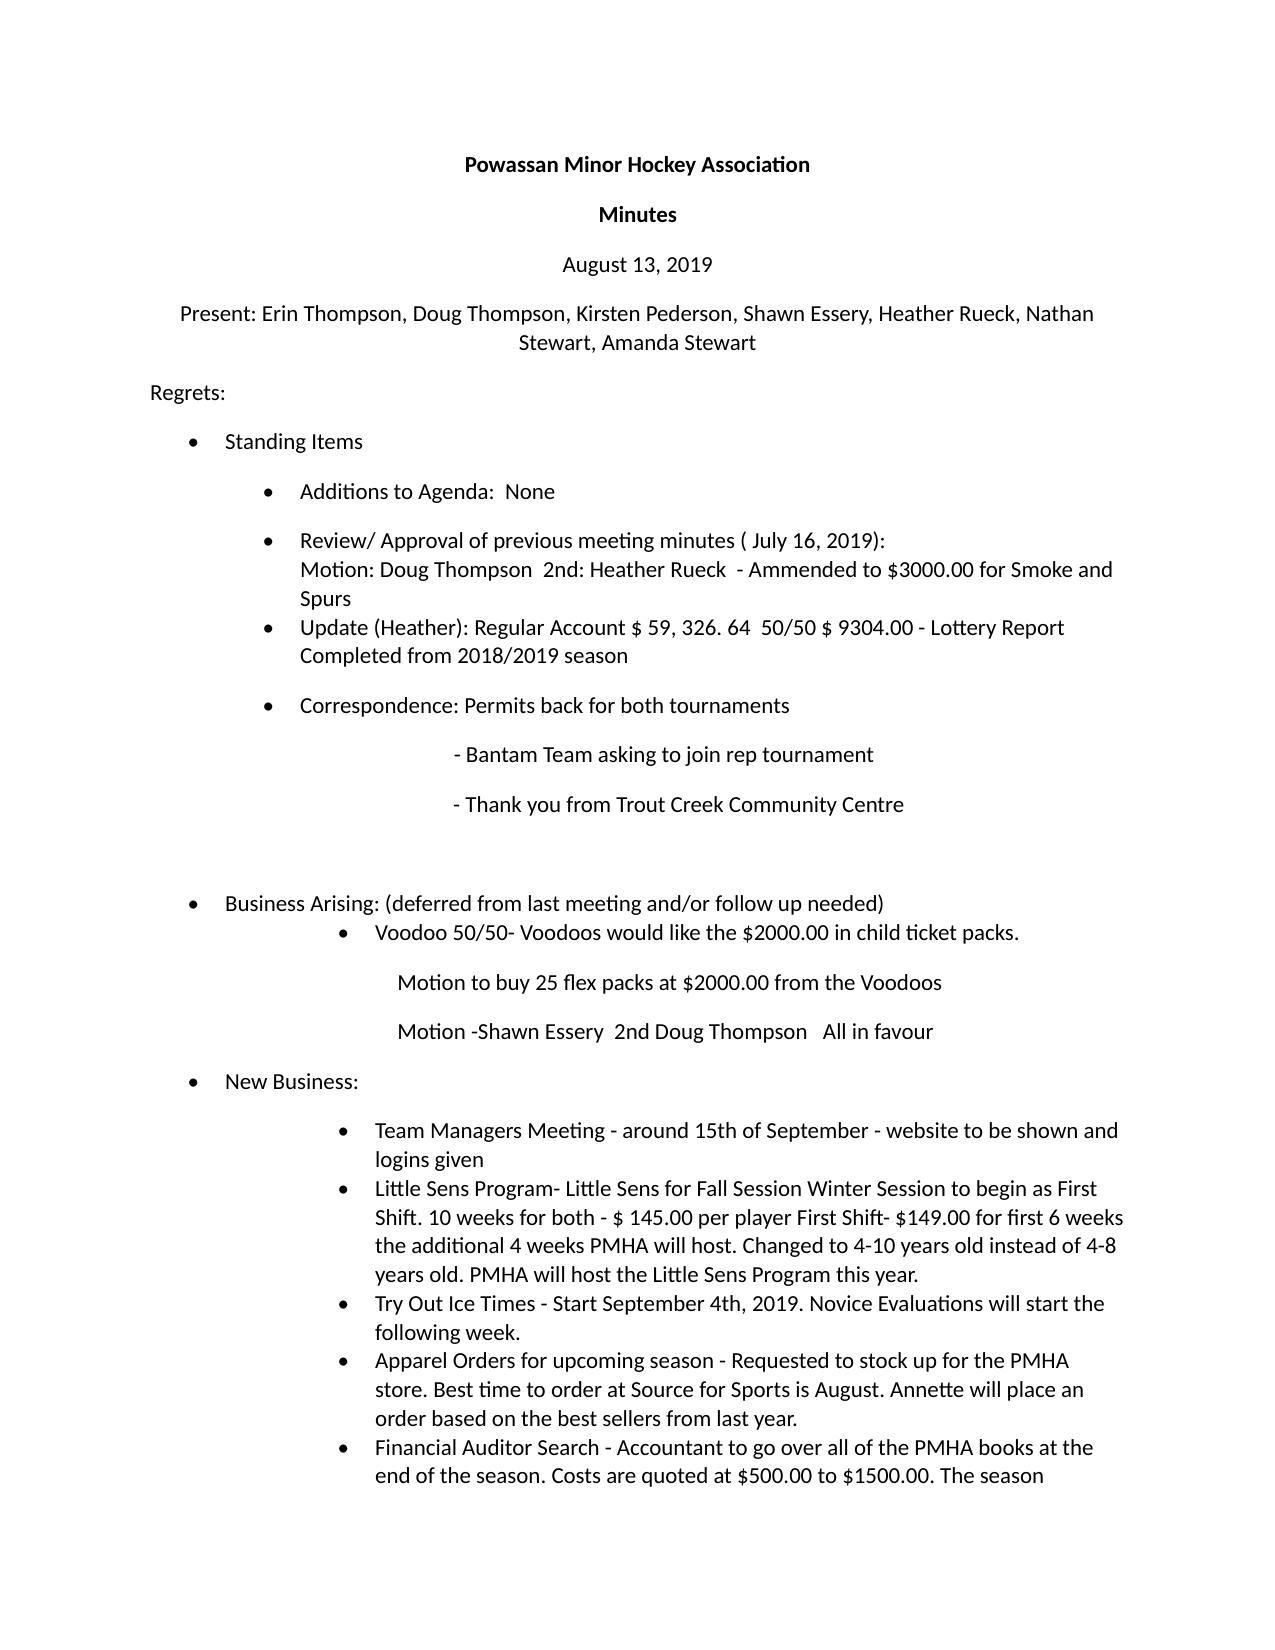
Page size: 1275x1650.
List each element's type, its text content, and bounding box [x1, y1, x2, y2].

text Motion -Shawn Essery 2nd Doug Thompson All in favour [150, 1017, 1125, 1045]
text Present: Erin Thompson, Doug Thompson, Kirsten Pederson, Shawn Essery, Heather Rueck, Nathan Stewart, Amanda Stewart [150, 299, 1125, 356]
text Minutes [150, 199, 1125, 228]
text Motion to buy 25 flex packs at $2000.00 from the Voodoos [150, 967, 1125, 996]
text August 13, 2019 [150, 249, 1125, 278]
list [337, 1432, 1125, 1489]
list Additions to Agenda: None [262, 476, 1125, 505]
list Try Out Ice Times - Start September 4th, 2019. Novice Evaluations will start the following week. [337, 1288, 1125, 1346]
text Powassan Minor Hockey Association [150, 150, 1125, 179]
list Correspondence: Permits back for both tournaments [262, 690, 1125, 719]
list Team Managers Meeting - around 15th of September - website to be shown and logins given [337, 1116, 1125, 1173]
list Apparel Orders for upcoming season - Requested to stock up for the PMHA store. Best time to order at Source for Sports is August. Annette will place an order based on the best sellers from last year. [337, 1346, 1125, 1432]
list Update (Heather): Regular Account $ 59, 326. 64 50/50 $ 9304.00 - Lottery Report Completed from 2018/2019 season [262, 612, 1125, 669]
list Business Arising: (deferred from last meeting and/or follow up needed) [187, 889, 1125, 917]
list Voodoo 50/50- Voodoos would like the $2000.00 in child ticket packs. [337, 917, 1125, 946]
list Little Sens Program- Little Sens for Fall Session Winter Session to begin as First Shift. 10 weeks for both - $ 145.00 per player First Shift- $149.00 for first 6 weeks the additional 4 weeks PMHA will host. Changed to 4-10 years old instead of 4-8 years old. PMHA will host the Little Sens Program this year. [337, 1173, 1125, 1288]
list Review/ Approval of previous meeting minutes ( July 16, 2019): [262, 526, 1125, 554]
text Motion: Doug Thompson 2nd: Heather Rueck - Ammended to $3000.00 for Smoke and Spurs [300, 554, 1125, 612]
text - Bantam Team asking to join rep tournament [150, 740, 1125, 769]
list New Business: [187, 1066, 1125, 1095]
text Regrets: [150, 377, 1125, 406]
text - Thank you from Trout Creek Community Centre [262, 789, 1125, 818]
list Standing Items [187, 427, 1125, 455]
